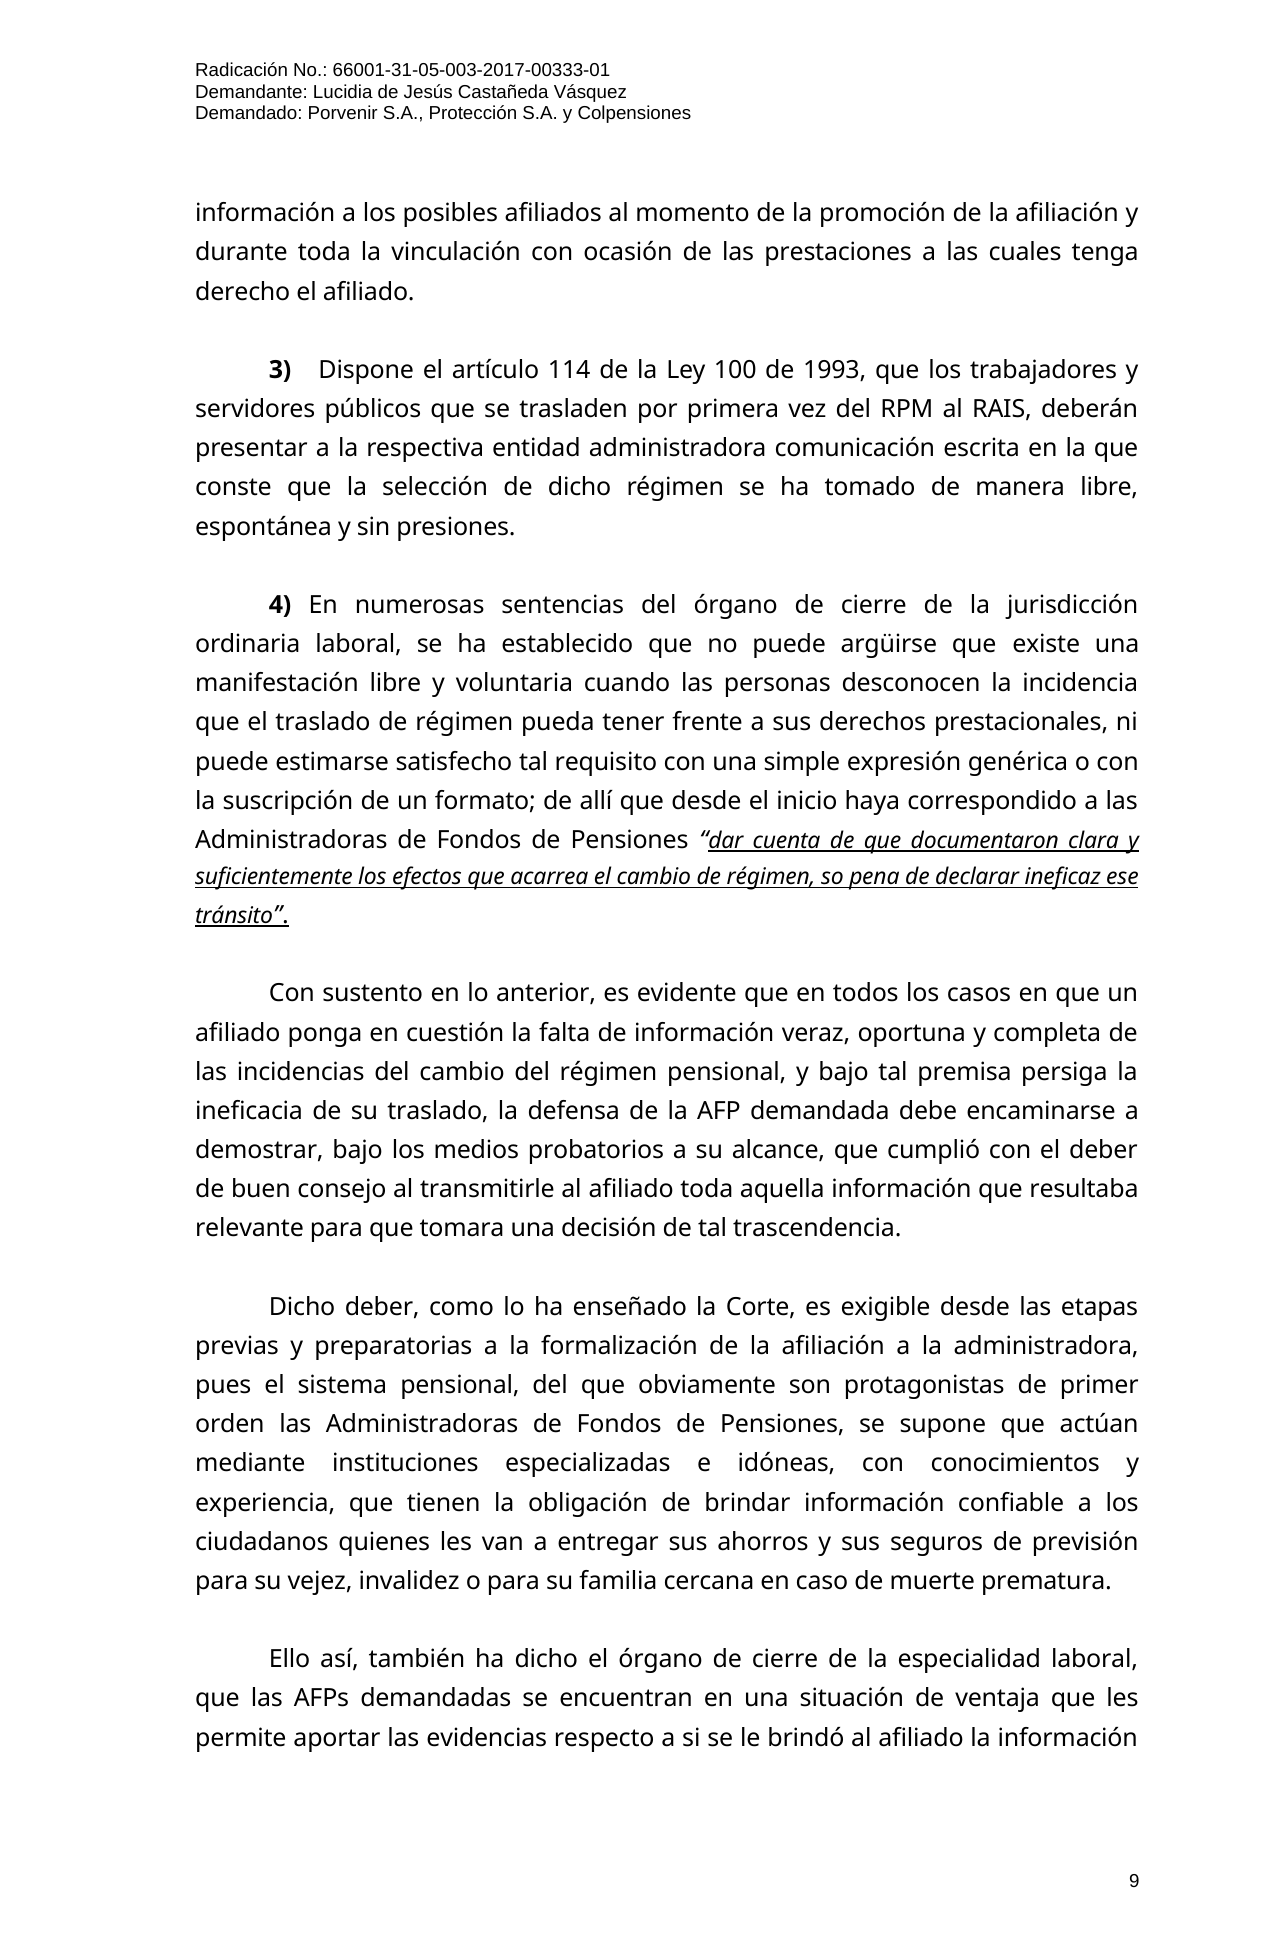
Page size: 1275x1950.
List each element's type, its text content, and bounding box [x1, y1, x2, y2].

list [195, 1641, 1139, 1753]
list Con sustento en lo anterior, es evidente que en todos los casos en que un afiliado ponga en cuestión la falta de información veraz, oportuna y completa de las incidencias del cambio del régimen pensional, y bajo tal premisa persiga la ineficacia de su traslado, la defensa de la AFP demandada debe encaminarse a demostrar, bajo los medios probatorios a su alcance, que cumplió con el deber de buen consejo al transmitirle al afiliado toda aquella información que resultaba relevante para que tomara una decisión de tal trascendencia. [195, 975, 1139, 1244]
list Dicho deber, como lo ha enseñado la Corte, es exigible desde las etapas previas y preparatorias a la formalización de la afiliación a la administradora, pues el sistema pensional, del que obviamente son protagonistas de primer orden las Administradoras de Fondos de Pensiones, se supone que actúan mediante instituciones especializadas e idóneas, con conocimientos y experiencia, que tienen la obligación de brindar información confiable a los ciudadanos quienes les van a entregar sus ahorros y sus seguros de previsión para su vejez, invalidez o para su familia cercana en caso de muerte prematura. [195, 1288, 1139, 1597]
list 4) En numerosas sentencias del órgano de cierre de la jurisdicción ordinaria laboral, se ha establecido que no puede argüirse que existe una manifestación libre y voluntaria cuando las personas desconocen la incidencia que el traslado de régimen pueda tener frente a sus derechos prestacionales, ni puede estimarse satisfecho tal requisito con una simple expresión genérica o con la suscripción de un formato; de allí que desde el inicio haya correspondido a las Administradoras de Fondos de Pensiones “dar cuenta de que documentaron clara y suficientemente los efectos que acarrea el cambio de régimen, so pena de declarar ineficaz ese tránsito”. [195, 587, 1139, 931]
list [195, 195, 1139, 307]
list 3) Dispone el artículo 114 de la Ley 100 de 1993, que los trabajadores y servidores públicos que se trasladen por primera vez del RPM al RAIS, deberán presentar a la respectiva entidad administradora comunicación escrita en la que conste que la selección de dicho régimen se ha tomado de manera libre, espontánea y sin presiones. [195, 352, 1139, 542]
